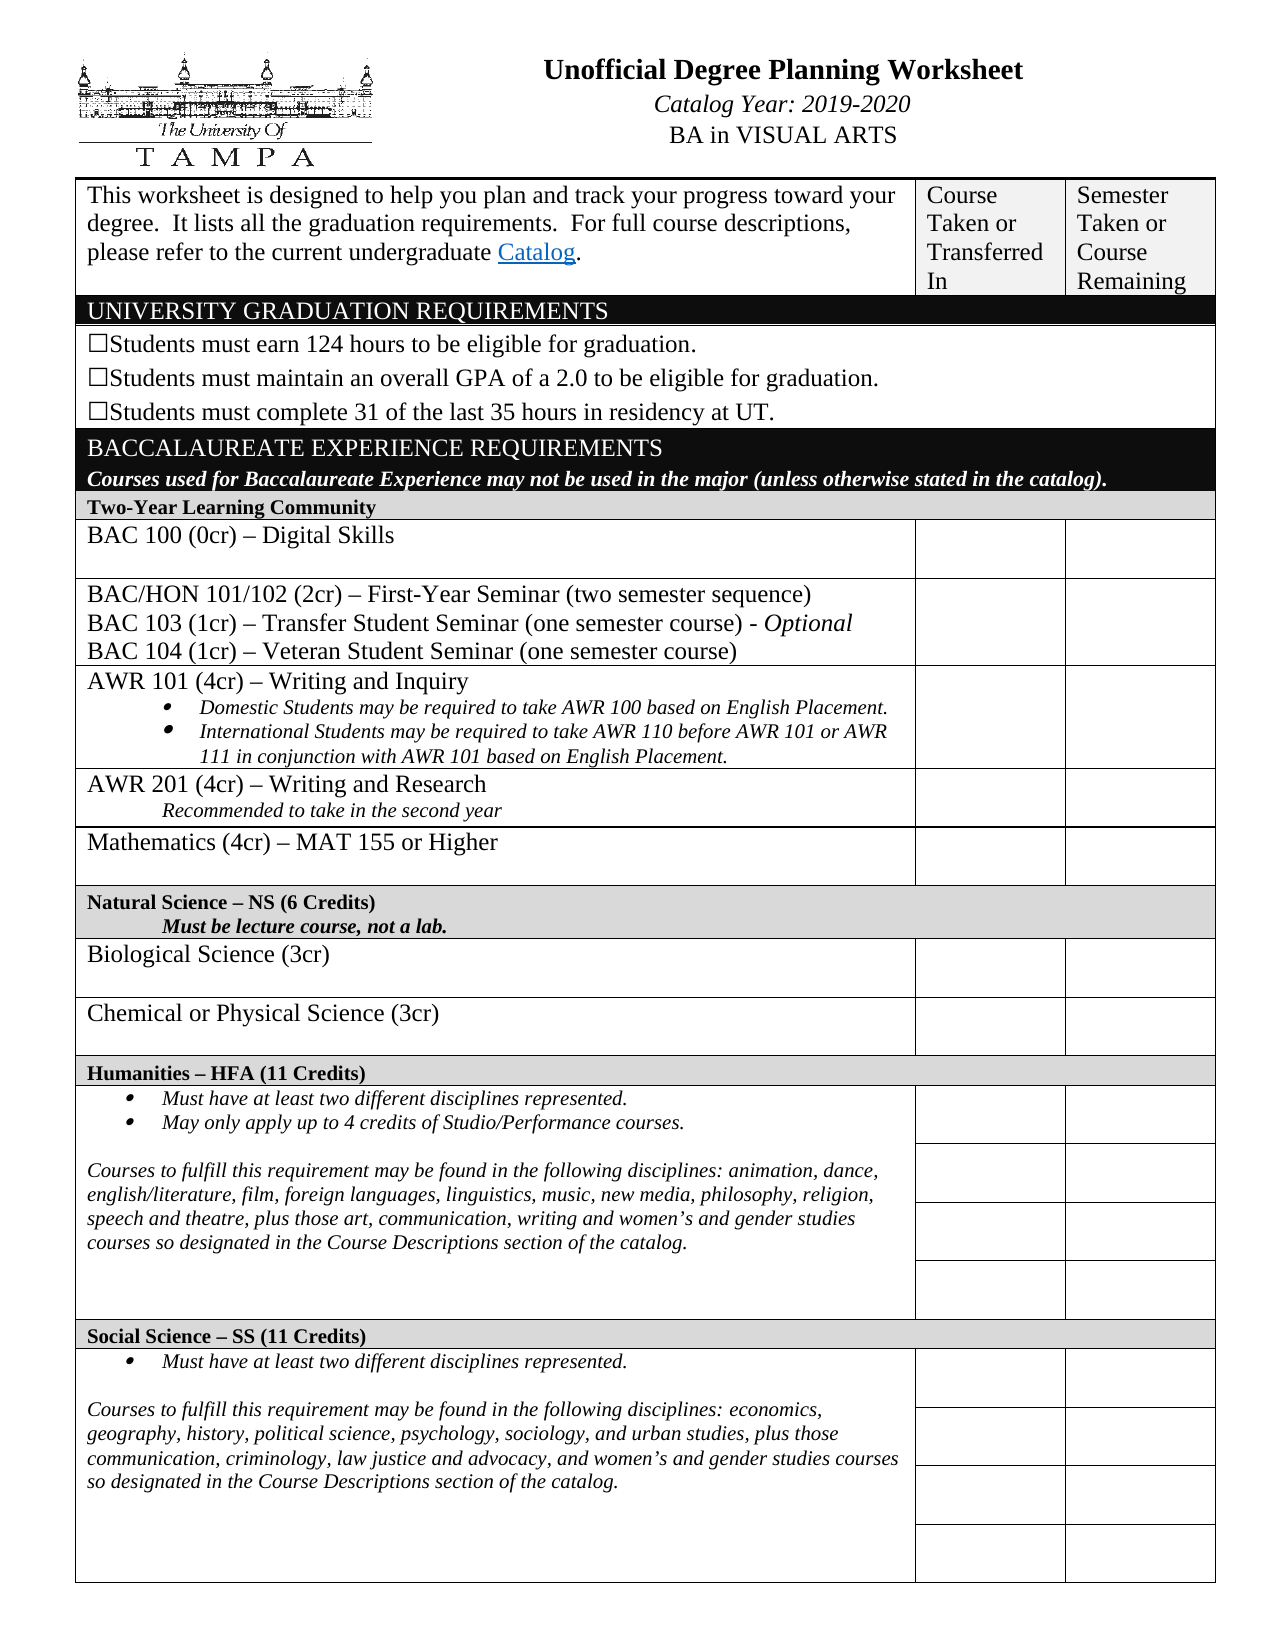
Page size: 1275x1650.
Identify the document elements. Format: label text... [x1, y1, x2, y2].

table_cell [1066, 579, 1215, 665]
table_cell [1066, 1408, 1215, 1465]
table_cell Humanities – HFA (11 Credits) [76, 1056, 1215, 1085]
table_cell Students must earn 124 hours to be eligible for graduation. Students must maintain an overall GPA of a 2.0 to be eligible for graduation. Students must complete 31 of the last 35 hours in residency at UT. [76, 326, 1215, 428]
table_cell Chemical or Physical Science (3cr) [76, 998, 915, 1055]
table_cell Natural Science – NS (6 Credits) Must be lecture course, not a lab. [76, 886, 1215, 938]
table_cell Mathematics (4cr) – MAT 155 or Higher [76, 828, 915, 885]
table_cell [1066, 1261, 1215, 1319]
table_cell Must have at least two different disciplines represented. May only apply up to 4 credits of Studio/Performance courses. Courses to fulfill this requirement may be found in the following disciplines: animation, dance, english/literature, film, foreign languages, linguistics, music, new media, philosophy, religion, speech and theatre, plus those art, communication, writing and women’s and gender studies courses so designated in the Course Descriptions section of the catalog. [76, 1086, 915, 1319]
table_cell AWR 201 (4cr) – Writing and Research Recommended to take in the second year [76, 769, 915, 826]
table_cell [916, 828, 1065, 885]
table_cell [916, 1525, 1065, 1582]
table_cell [1066, 520, 1215, 578]
table_cell [916, 520, 1065, 578]
table_cell [916, 1408, 1065, 1465]
table_cell Social Science – SS (11 Credits) [76, 1320, 1215, 1348]
table_cell [1066, 769, 1215, 826]
table_cell [1066, 1203, 1215, 1260]
table_cell [916, 939, 1065, 997]
table_cell [916, 1349, 1065, 1407]
table_cell BACCALAUREATE EXPERIENCE REQUIREMENTS Courses used for Baccalaureate Experience may not be used in the major (unless otherwise stated in the catalog). [76, 429, 1215, 491]
table_cell [1066, 1466, 1215, 1524]
table_header Course Taken or Transferred In [916, 180, 1065, 295]
table_cell [916, 1144, 1065, 1202]
table_cell Two-Year Learning Community [76, 491, 1215, 519]
table_cell Biological Science (3cr) [76, 939, 915, 997]
table_cell [916, 1203, 1065, 1260]
table_cell [916, 1466, 1065, 1524]
table_cell [1066, 828, 1215, 885]
table_cell [1066, 1086, 1215, 1143]
table_cell [916, 1261, 1065, 1319]
table_header This worksheet is designed to help you plan and track your progress toward your degree. It lists all the graduation requirements. For full course descriptions, please refer to the current undergraduate Catalog. [76, 180, 915, 295]
table_cell AWR 101 (4cr) – Writing and Inquiry Domestic Students may be required to take AWR 100 based on English Placement. International Students may be required to take AWR 110 before AWR 101 or AWR 111 in conjunction with AWR 101 based on English Placement. [76, 666, 915, 768]
table_cell [916, 1086, 1065, 1143]
table_cell BAC/HON 101/102 (2cr) – First-Year Seminar (two semester sequence) BAC 103 (1cr) – Transfer Student Seminar (one semester course) - Optional BAC 104 (1cr) – Veteran Student Seminar (one semester course) [76, 579, 915, 665]
table_cell [916, 769, 1065, 826]
table_cell [916, 579, 1065, 665]
table_cell BAC 100 (0cr) – Digital Skills [76, 520, 915, 578]
table_cell [916, 998, 1065, 1055]
table_cell [1066, 1144, 1215, 1202]
table_cell [1066, 939, 1215, 997]
table_cell [1066, 1525, 1215, 1582]
table_cell UNIVERSITY GRADUATION REQUIREMENTS [76, 296, 1215, 324]
table_cell [1066, 1349, 1215, 1407]
table_cell Must have at least two different disciplines represented. Courses to fulfill this requirement may be found in the following disciplines: economics, geography, history, political science, psychology, sociology, and urban studies, plus those communication, criminology, law justice and advocacy, and women’s and gender studies courses so designated in the Course Descriptions section of the catalog. [76, 1349, 915, 1582]
table_cell [916, 666, 1065, 768]
table_header Semester Taken or Course Remaining [1066, 180, 1215, 295]
table_cell [1066, 666, 1215, 768]
table_cell [1066, 998, 1215, 1055]
